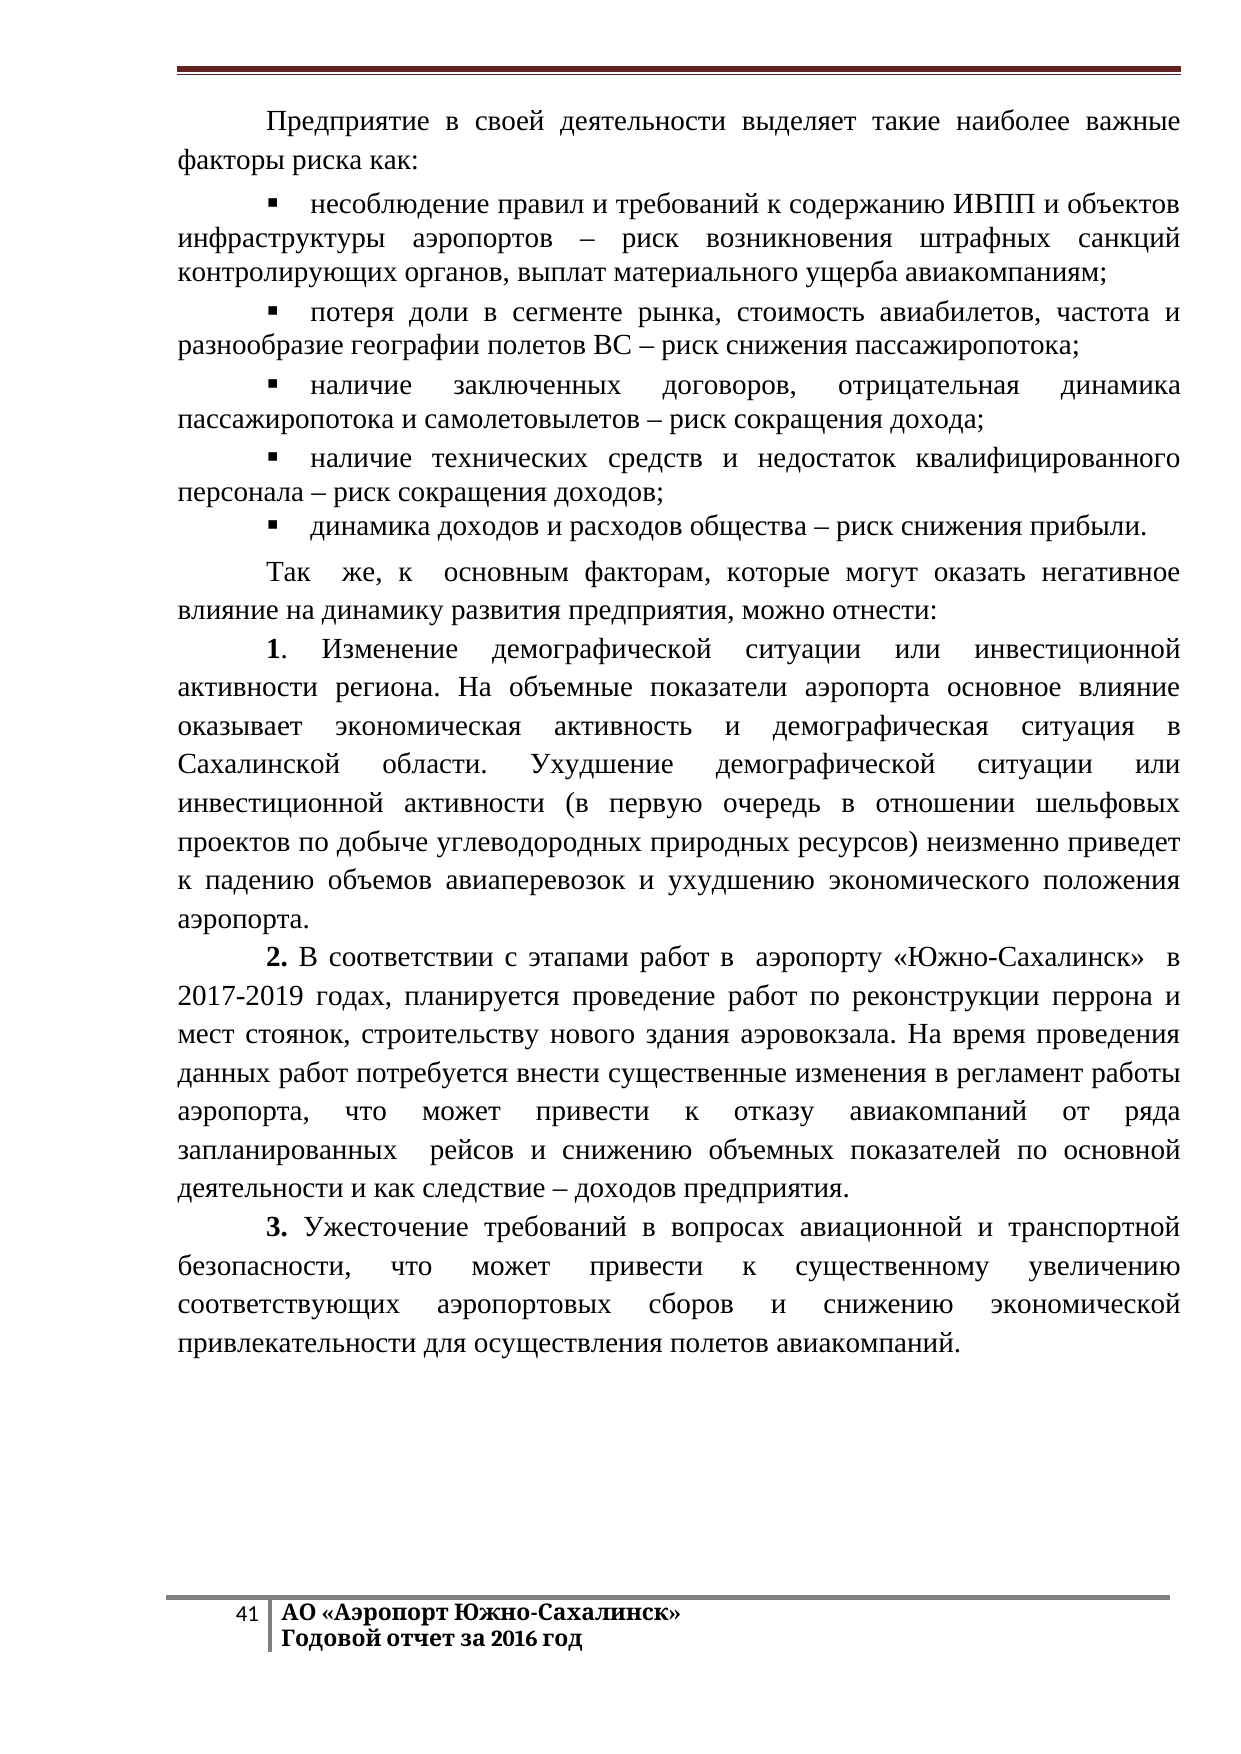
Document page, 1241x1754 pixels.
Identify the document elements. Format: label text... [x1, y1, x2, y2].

list наличие заключенных договоров, отрицательная динамика пассажиропотока и самолетовылетов – риск сокращения дохода; [177, 367, 1181, 434]
text Предприятие в своей деятельности выделяет такие наиболее важные факторы риска как: [177, 103, 1181, 175]
text 1. Изменение демографической ситуации или инвестиционной активности региона. На объемные показатели аэропорта основное влияние оказывает экономическая активность и демографическая ситуация в Сахалинской области. Ухудшение демографической ситуации или инвестиционной активности (в первую очередь в отношении шельфовых проектов по добыче углеводородных природных ресурсов) неизменно приведет к падению объемов авиаперевозок и ухудшению экономического положения аэропорта. [177, 631, 1181, 934]
text Так же, к основным факторам, которые могут оказать негативное влияние на динамику развития предприятия, можно отнести: [177, 554, 1181, 626]
text 2. В соответствии с этапами работ в аэропорту «Южно-Сахалинск» в 2017-2019 годах, планируется проведение работ по реконструкции перрона и мест стоянок, строительству нового здания аэровокзала. На время проведения данных работ потребуется внести существенные изменения в регламент работы аэропорта, что может привести к отказу авиакомпаний от ряда запланированных рейсов и снижению объемных показателей по основной деятельности и как следствие – доходов предприятия. [177, 939, 1181, 1204]
list потеря доли в сегменте рынка, стоимость авиабилетов, частота и разнообразие географии полетов ВС – риск снижения пассажиропотока; [177, 294, 1181, 361]
list динамика доходов и расходов общества – риск снижения прибыли. [177, 508, 1181, 541]
text 3. Ужесточение требований в вопросах авиационной и транспортной безопасности, что может привести к существенному увеличению соответствующих аэропортовых сборов и снижению экономической привлекательности для осуществления полетов авиакомпаний. [177, 1209, 1181, 1358]
list наличие технических средств и недостаток квалифицированного персонала – риск сокращения доходов; [177, 441, 1181, 508]
list несоблюдение правил и требований к содержанию ИВПП и объектов инфраструктуры аэропортов – риск возникновения штрафных санкций контролирующих органов, выплат материального ущерба авиакомпаниям; [177, 187, 1181, 287]
